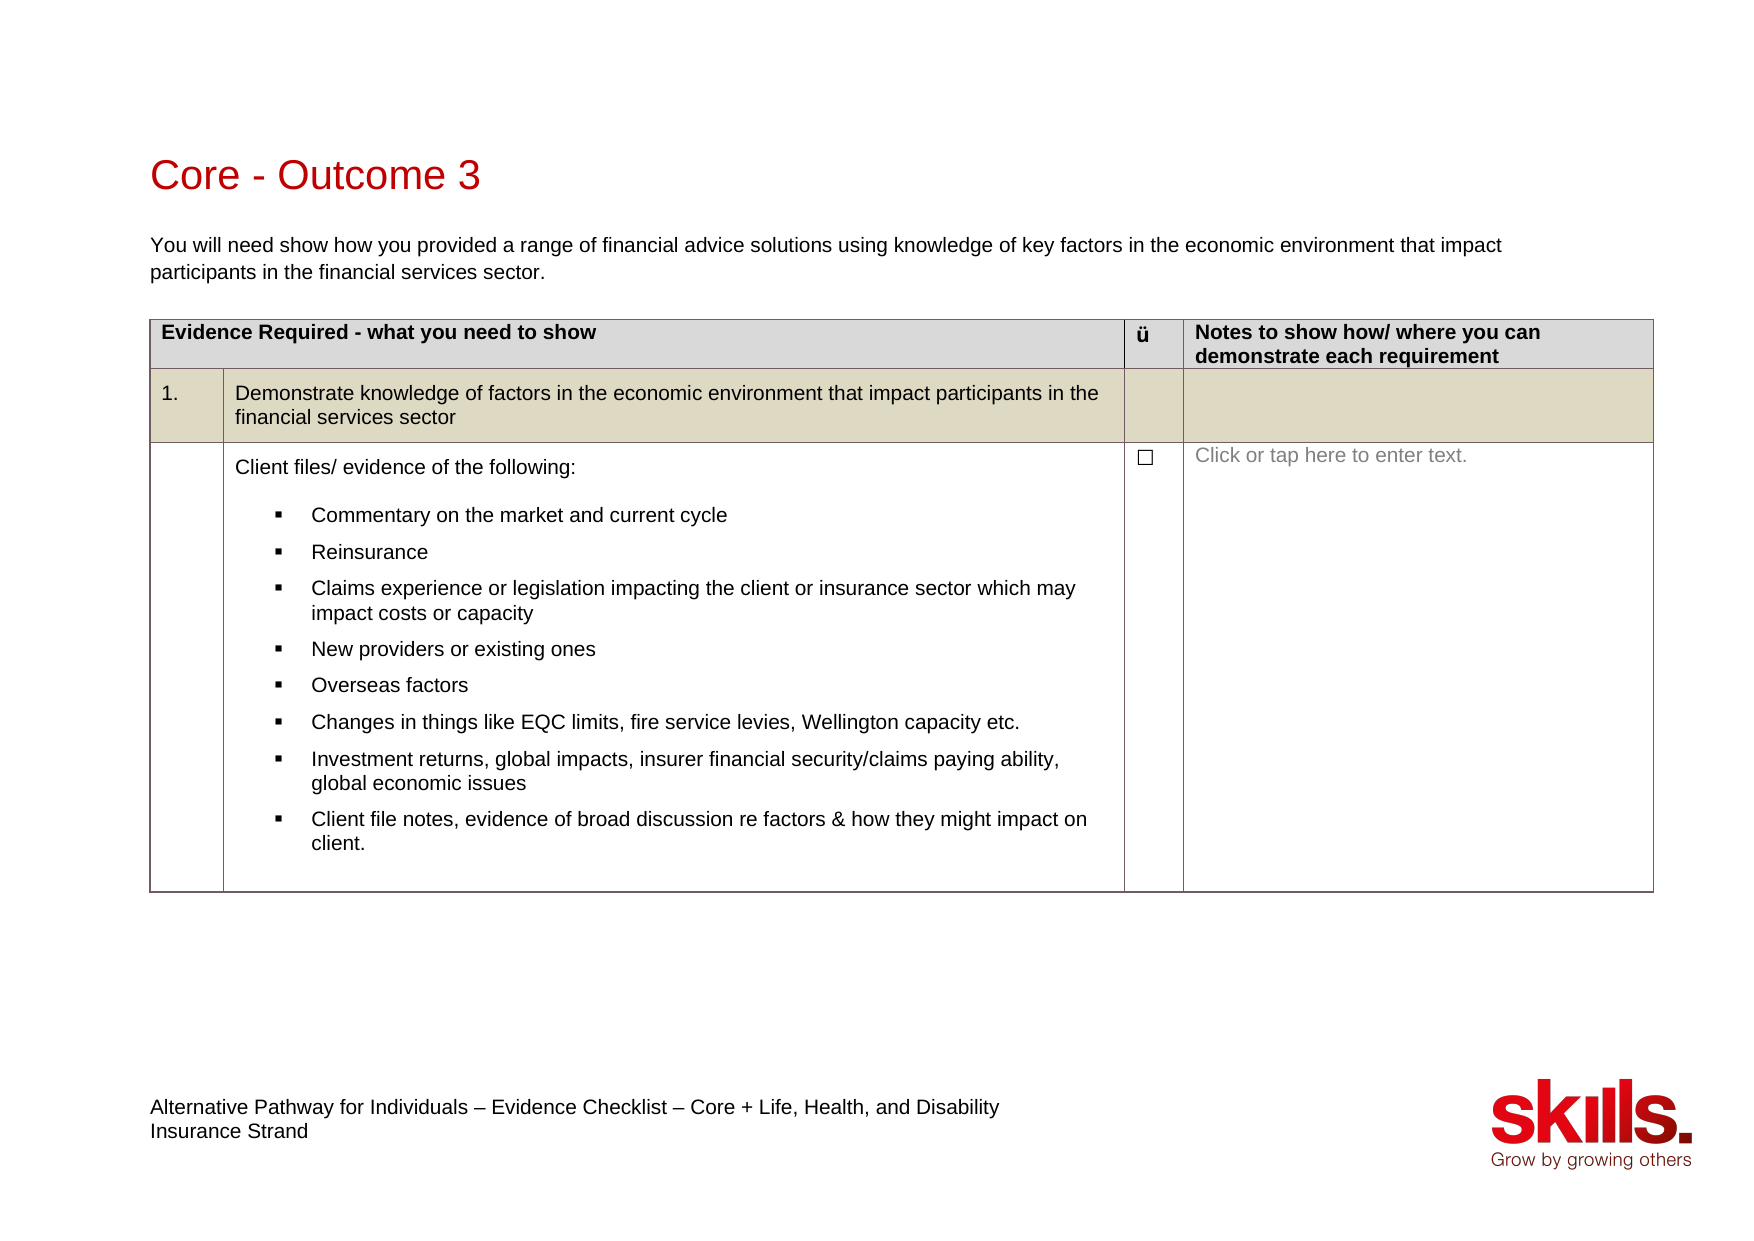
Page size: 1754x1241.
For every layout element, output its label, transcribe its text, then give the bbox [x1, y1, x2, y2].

table_cell [1125, 369, 1183, 442]
table_header ü [1125, 320, 1183, 368]
table_cell [151, 443, 223, 891]
table_header Notes to show how/ where you can demonstrate each requirement [1184, 320, 1653, 368]
table_cell Demonstrate knowledge of factors in the economic environment that impact participants in the financial services sector [224, 369, 1124, 442]
text You will need show how you provided a range of financial advice solutions using knowledge of key factors in the economic environment that impact participants in the financial services sector. [150, 233, 1604, 284]
table_cell 1. [151, 369, 223, 442]
text Core - Outcome 3 [150, 150, 1604, 198]
table_header Evidence Required - what you need to show [151, 320, 1124, 368]
table_cell Client files/ evidence of the following: Commentary on the market and current cycle Reinsurance Claims experience or legislation impacting the client or insurance sector which may impact costs or capacity New providers or existing ones Overseas factors Changes in things like EQC limits, fire service levies, Wellington capacity etc. Investment returns, global impacts, insurer financial security/claims paying ability, global economic issues Client file notes, evidence of broad discussion re factors & how they might impact on client. [224, 443, 1124, 891]
picture [1446, 1033, 1724, 1199]
table_cell [1184, 369, 1653, 442]
